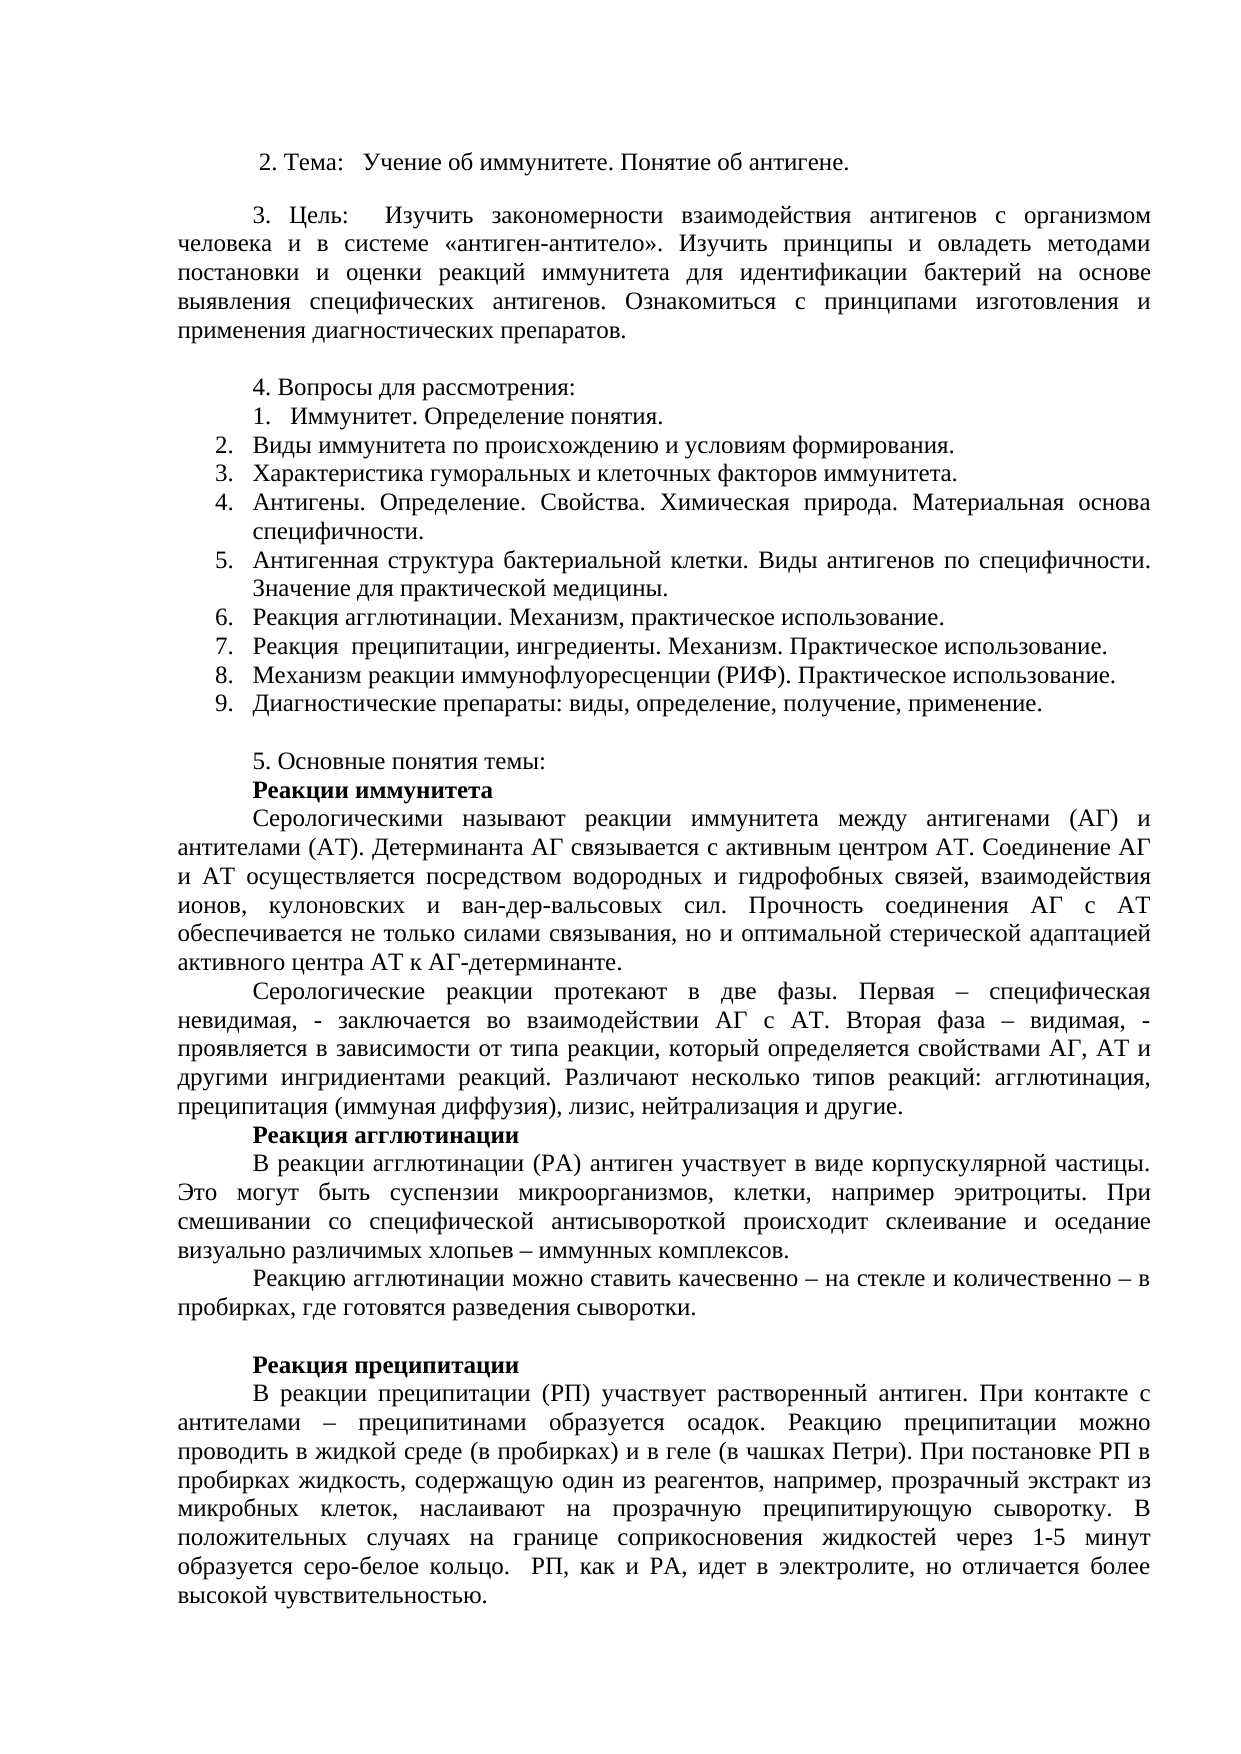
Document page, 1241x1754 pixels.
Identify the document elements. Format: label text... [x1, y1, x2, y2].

list Антигены. Определение. Свойства. Химическая природа. Материальная основа специфичности. [215, 487, 1152, 545]
text Реакция преципитации [177, 1350, 1152, 1378]
text В реакции преципитации (РП) участвует растворенный антиген. При контакте с антителами – преципитинами образуется осадок. Реакцию преципитации можно проводить в жидкой среде (в пробирках) и в геле (в чашках Петри). При постановке РП в пробирках жидкость, содержащую один из реагентов, например, прозрачный экстракт из микробных клеток, наслаивают на прозрачную преципитирующую сыворотку. В положительных случаях на границе соприкосновения жидкостей через 1-5 минут образуется серо-белое кольцо. РП, как и РА, идет в электролите, но отличается более высокой чувствительностью. [177, 1378, 1152, 1608]
text 2. Тема: Учение об иммунитете. Понятие об антигене. [177, 147, 1152, 176]
list Диагностические препараты: виды, определение, получение, применение. [215, 688, 1152, 717]
text 5. Основные понятия темы: [177, 746, 1152, 775]
text Реакцию агглютинации можно ставить качесвенно – на стекле и количественно – в пробирках, где готовятся разведения сыворотки. [177, 1263, 1152, 1321]
list Реакция преципитации, ингредиенты. Механизм. Практическое использование. [215, 631, 1152, 660]
list Характеристика гуморальных и клеточных факторов иммунитета. [215, 458, 1152, 487]
text Серологическими называют реакции иммунитета между антигенами (АГ) и антителами (АТ). Детерминанта АГ связывается с активным центром АТ. Соединение АГ и АТ осуществляется посредством водородных и гидрофобных связей, взаимодействия ионов, кулоновских и ван-дер-вальсовых сил. Прочность соединения АГ с АТ обеспечивается не только силами связывания, но и оптимальной стерической адаптацией активного центра АТ к АГ-детерминанте. [177, 803, 1152, 976]
list Реакция агглютинации. Механизм, практическое использование. [215, 602, 1152, 631]
list Антигенная структура бактериальной клетки. Виды антигенов по специфичности. Значение для практической медицины. [215, 545, 1152, 602]
text 3. Цель: Изучить закономерности взаимодействия антигенов с организмом человека и в системе «антиген-антитело». Изучить принципы и овладеть методами постановки и оценки реакций иммунитета для идентификации бактерий на основе выявления специфических антигенов. Ознакомиться с принципами изготовления и применения диагностических препаратов. [177, 200, 1152, 343]
text Серологические реакции протекают в две фазы. Первая – специфическая невидимая, - заключается во взаимодействии АГ с АТ. Вторая фаза – видимая, - проявляется в зависимости от типа реакции, который определяется свойствами АГ, АТ и другими ингридиентами реакций. Различают несколько типов реакций: агглютинация, преципитация (иммуная диффузия), лизис, нейтрализация и другие. [177, 976, 1152, 1120]
text В реакции агглютинации (РА) антиген участвует в виде корпускулярной частицы. Это могут быть суспензии микроорганизмов, клетки, например эритроциты. При смешивании со специфической антисывороткой происходит склеивание и оседание визуально различимых хлопьев – иммунных комплексов. [177, 1148, 1152, 1263]
list Иммунитет. Определение понятия. [252, 401, 1152, 430]
text 4. Вопросы для рассмотрения: [177, 372, 1152, 401]
list Механизм реакции иммунофлуоресценции (РИФ). Практическое использование. [215, 660, 1152, 688]
list Виды иммунитета по происхождению и условиям формирования. [215, 430, 1152, 458]
text Реакции иммунитета [177, 775, 1152, 803]
text Реакция агглютинации [177, 1120, 1152, 1148]
